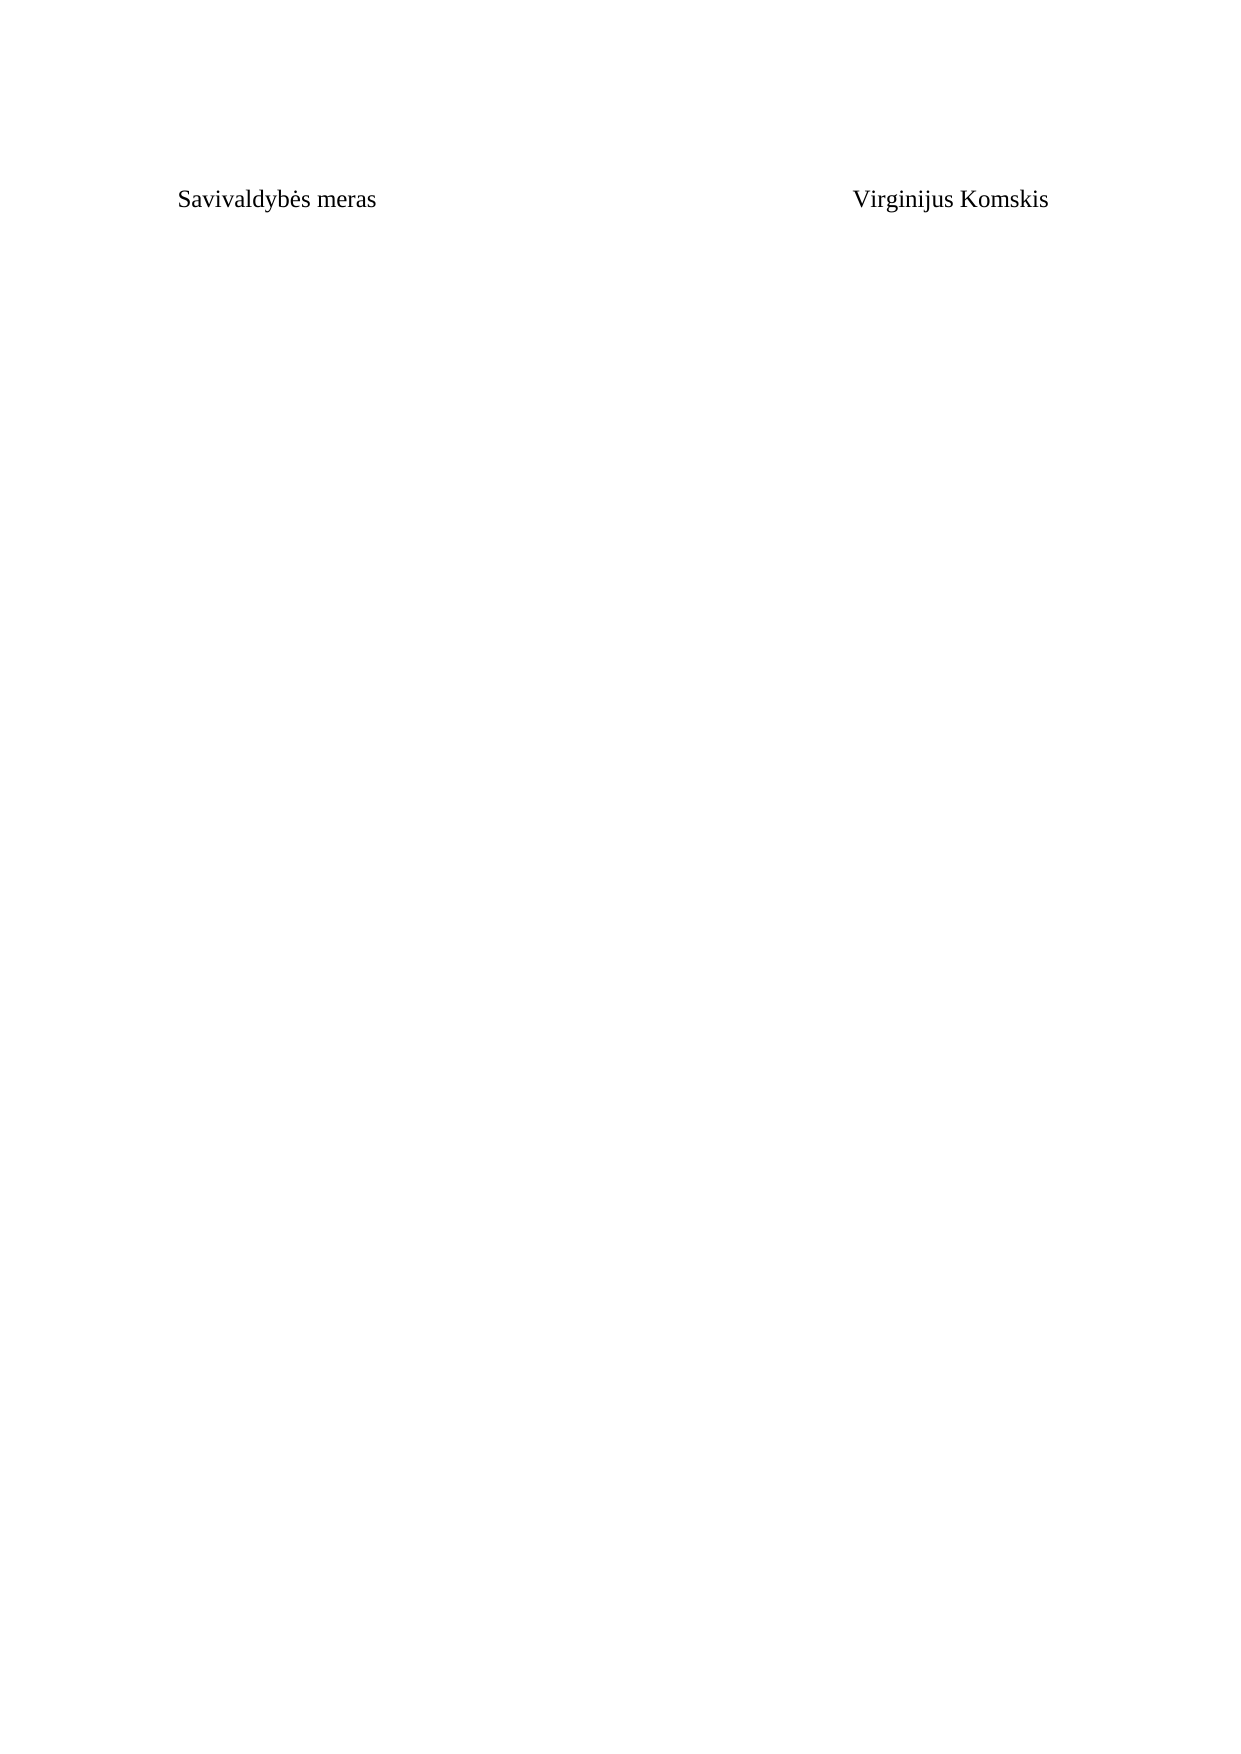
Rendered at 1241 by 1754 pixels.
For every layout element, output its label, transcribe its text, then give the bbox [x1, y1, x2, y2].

text Savivaldybės meras Virginijus Komskis [177, 184, 1181, 213]
